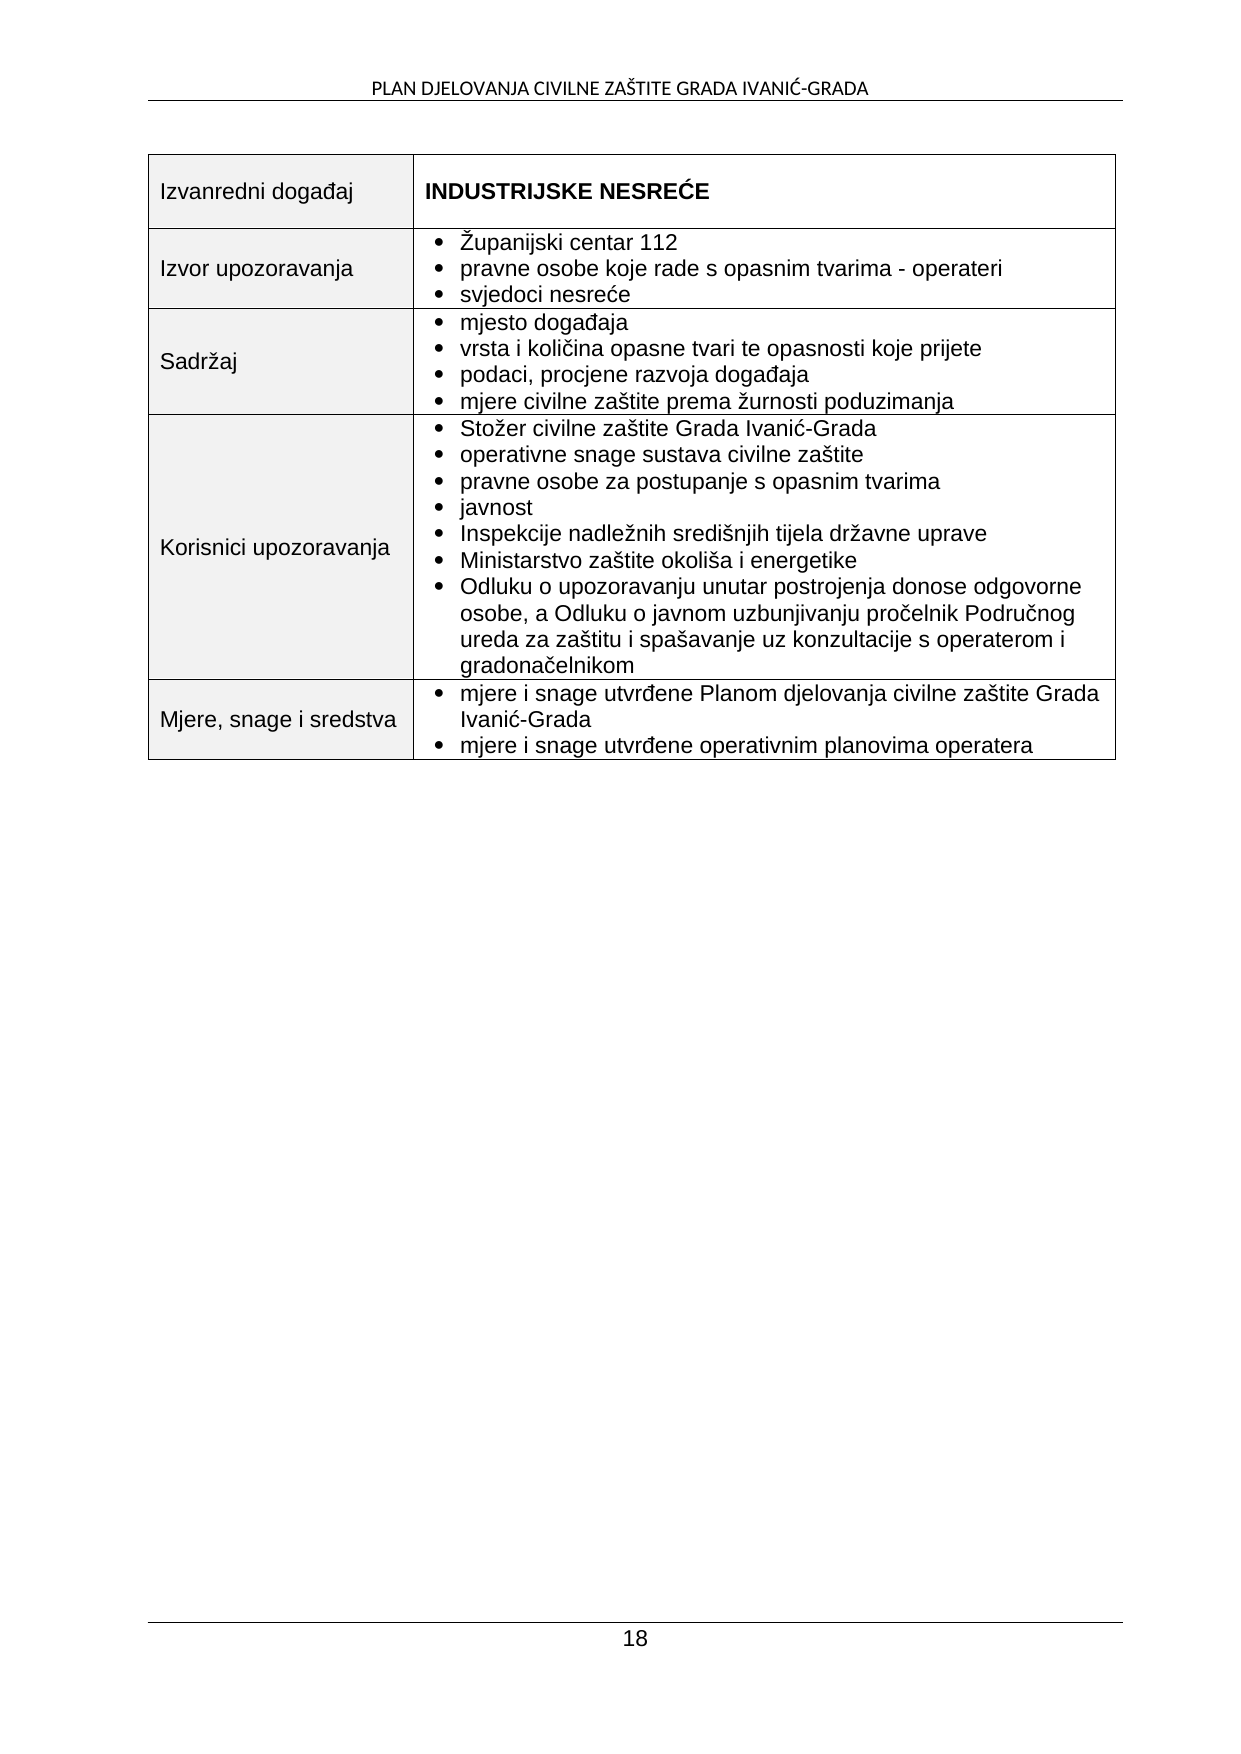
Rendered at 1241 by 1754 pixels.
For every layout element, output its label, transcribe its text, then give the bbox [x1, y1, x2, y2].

table_cell mjesto događaja vrsta i količina opasne tvari te opasnosti koje prijete podaci, procjene razvoja događaja mjere civilne zaštite prema žurnosti poduzimanja [414, 309, 1115, 414]
table_cell Korisnici upozoravanja [149, 415, 413, 678]
table_cell Izvor upozoravanja [149, 229, 413, 307]
table_cell mjere i snage utvrđene Planom djelovanja civilne zaštite Grada Ivanić-Grada mjere i snage utvrđene operativnim planovima operatera [414, 680, 1115, 759]
table_header INDUSTRIJSKE NESREĆE [414, 155, 1115, 227]
table_cell Mjere, snage i sredstva [149, 680, 413, 759]
table_cell Županijski centar 112 pravne osobe koje rade s opasnim tvarima - operateri svjedoci nesreće [414, 229, 1115, 307]
table_header Izvanredni događaj [149, 155, 413, 227]
table_cell Sadržaj [149, 309, 413, 414]
table_cell Stožer civilne zaštite Grada Ivanić-Grada operativne snage sustava civilne zaštite pravne osobe za postupanje s opasnim tvarima javnost Inspekcije nadležnih središnjih tijela državne uprave Ministarstvo zaštite okoliša i energetike Odluku o upozoravanju unutar postrojenja donose odgovorne osobe, a Odluku o javnom uzbunjivanju pročelnik Područnog ureda za zaštitu i spašavanje uz konzultacije s operaterom i gradonačelnikom [414, 415, 1115, 678]
